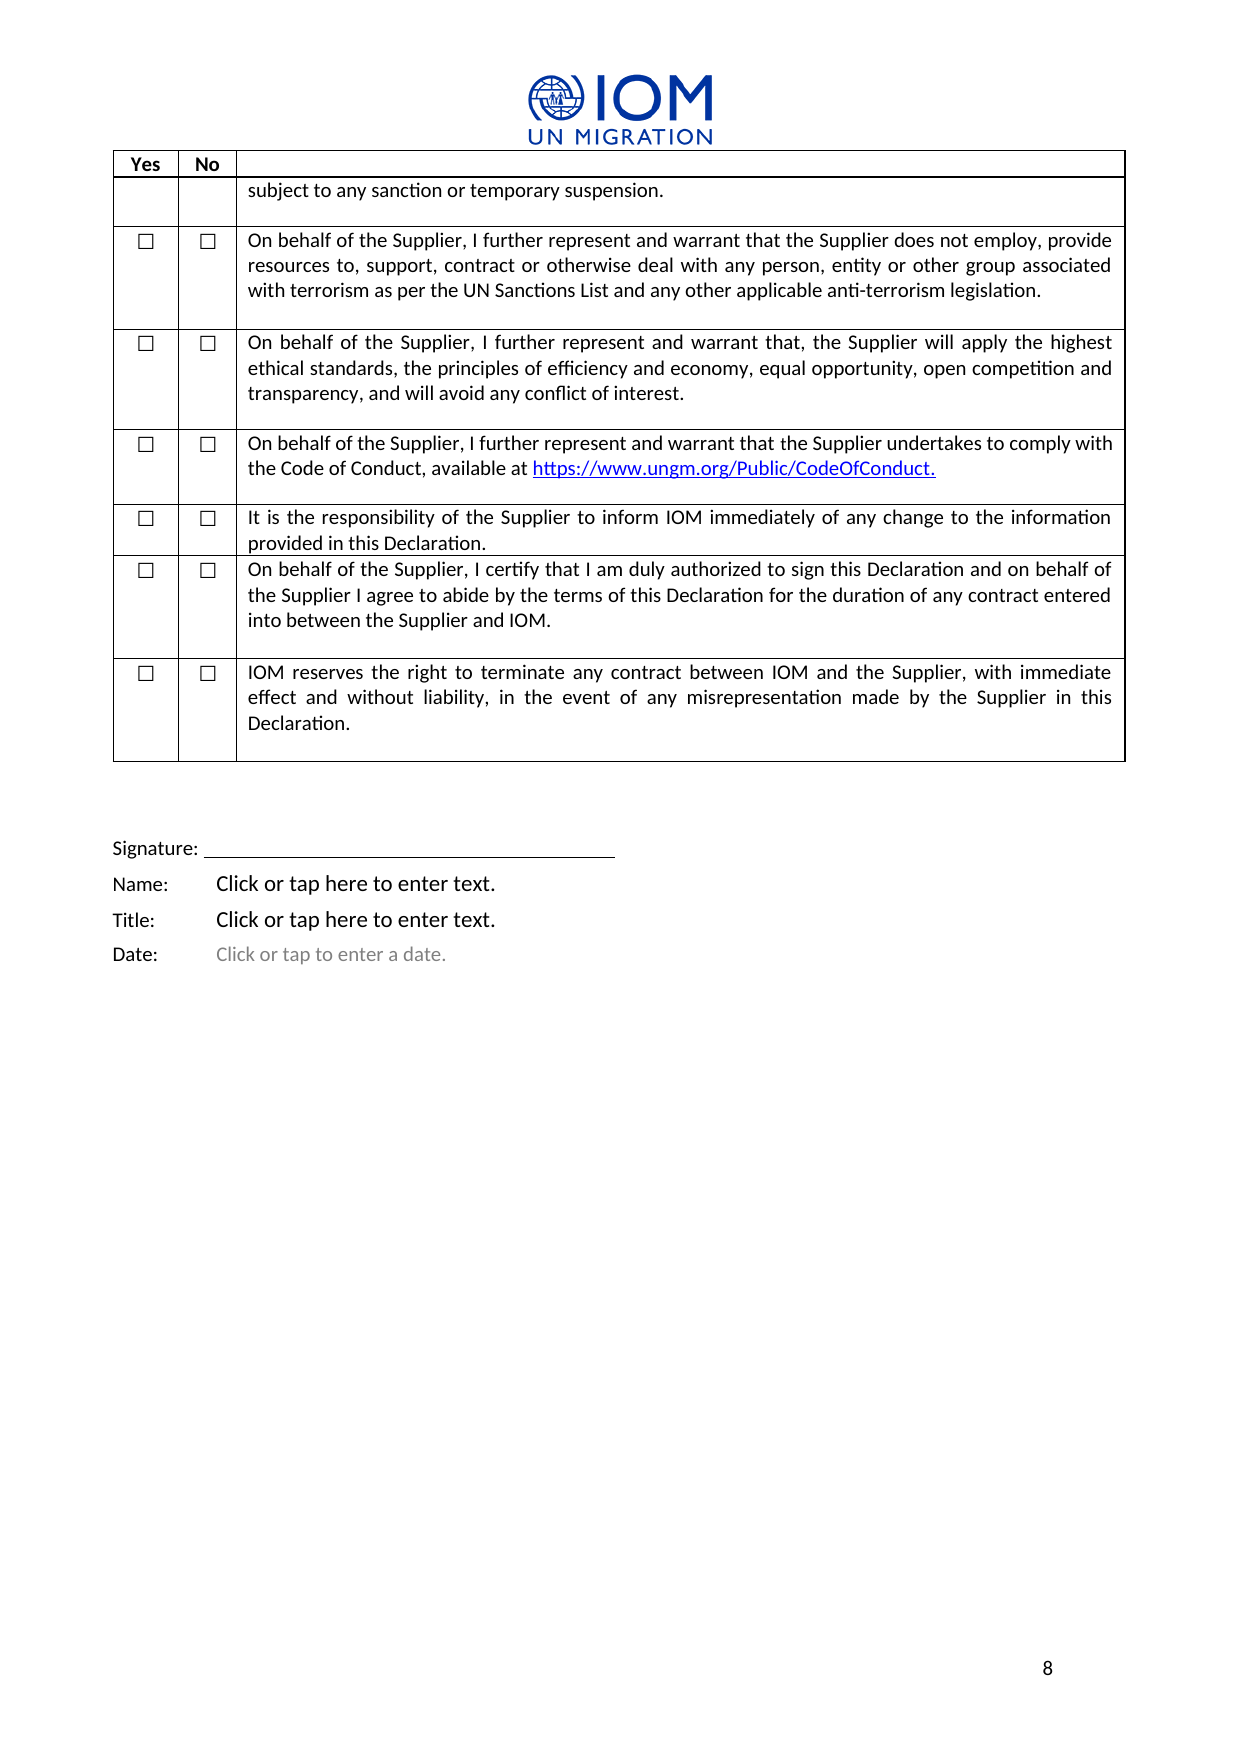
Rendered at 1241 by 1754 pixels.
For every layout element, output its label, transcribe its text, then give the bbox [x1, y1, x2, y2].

table_cell On behalf of the Supplier, I further represent and warrant that, the Supplier will apply the highest ethical standards, the principles of efficiency and economy, equal opportunity, open competition and transparency, and will avoid any conflict of interest. [237, 330, 1124, 429]
text Date: [112, 942, 1128, 967]
text Name: [112, 869, 1128, 897]
table_cell On behalf of the Supplier, I further represent and warrant that the Supplier undertakes to comply with the Code of Conduct, available at https://www.ungm.org/Public/CodeOfConduct. [237, 430, 1124, 503]
table_cell IOM reserves the right to terminate any contract between IOM and the Supplier, with immediate effect and without liability, in the event of any misrepresentation made by the Supplier in this Declaration. [237, 659, 1124, 761]
table_header [237, 151, 1124, 176]
table_header Yes [114, 151, 178, 176]
table_header No [179, 151, 236, 176]
text Title: [112, 905, 1128, 933]
text Signature: [112, 835, 1128, 861]
table_cell On behalf of the Supplier, I certify that I am duly authorized to sign this Declaration and on behalf of the Supplier I agree to abide by the terms of this Declaration for the duration of any contract entered into between the Supplier and IOM. [237, 556, 1124, 658]
picture [524, 73, 716, 146]
table_cell It is the responsibility of the Supplier to inform IOM immediately of any change to the information provided in this Declaration. [237, 505, 1124, 555]
table_cell On behalf of the Supplier, I further represent and warrant that the Supplier does not employ, provide resources to, support, contract or otherwise deal with any person, entity or other group associated with terrorism as per the UN Sanctions List and any other applicable anti-terrorism legislation. [237, 227, 1124, 328]
